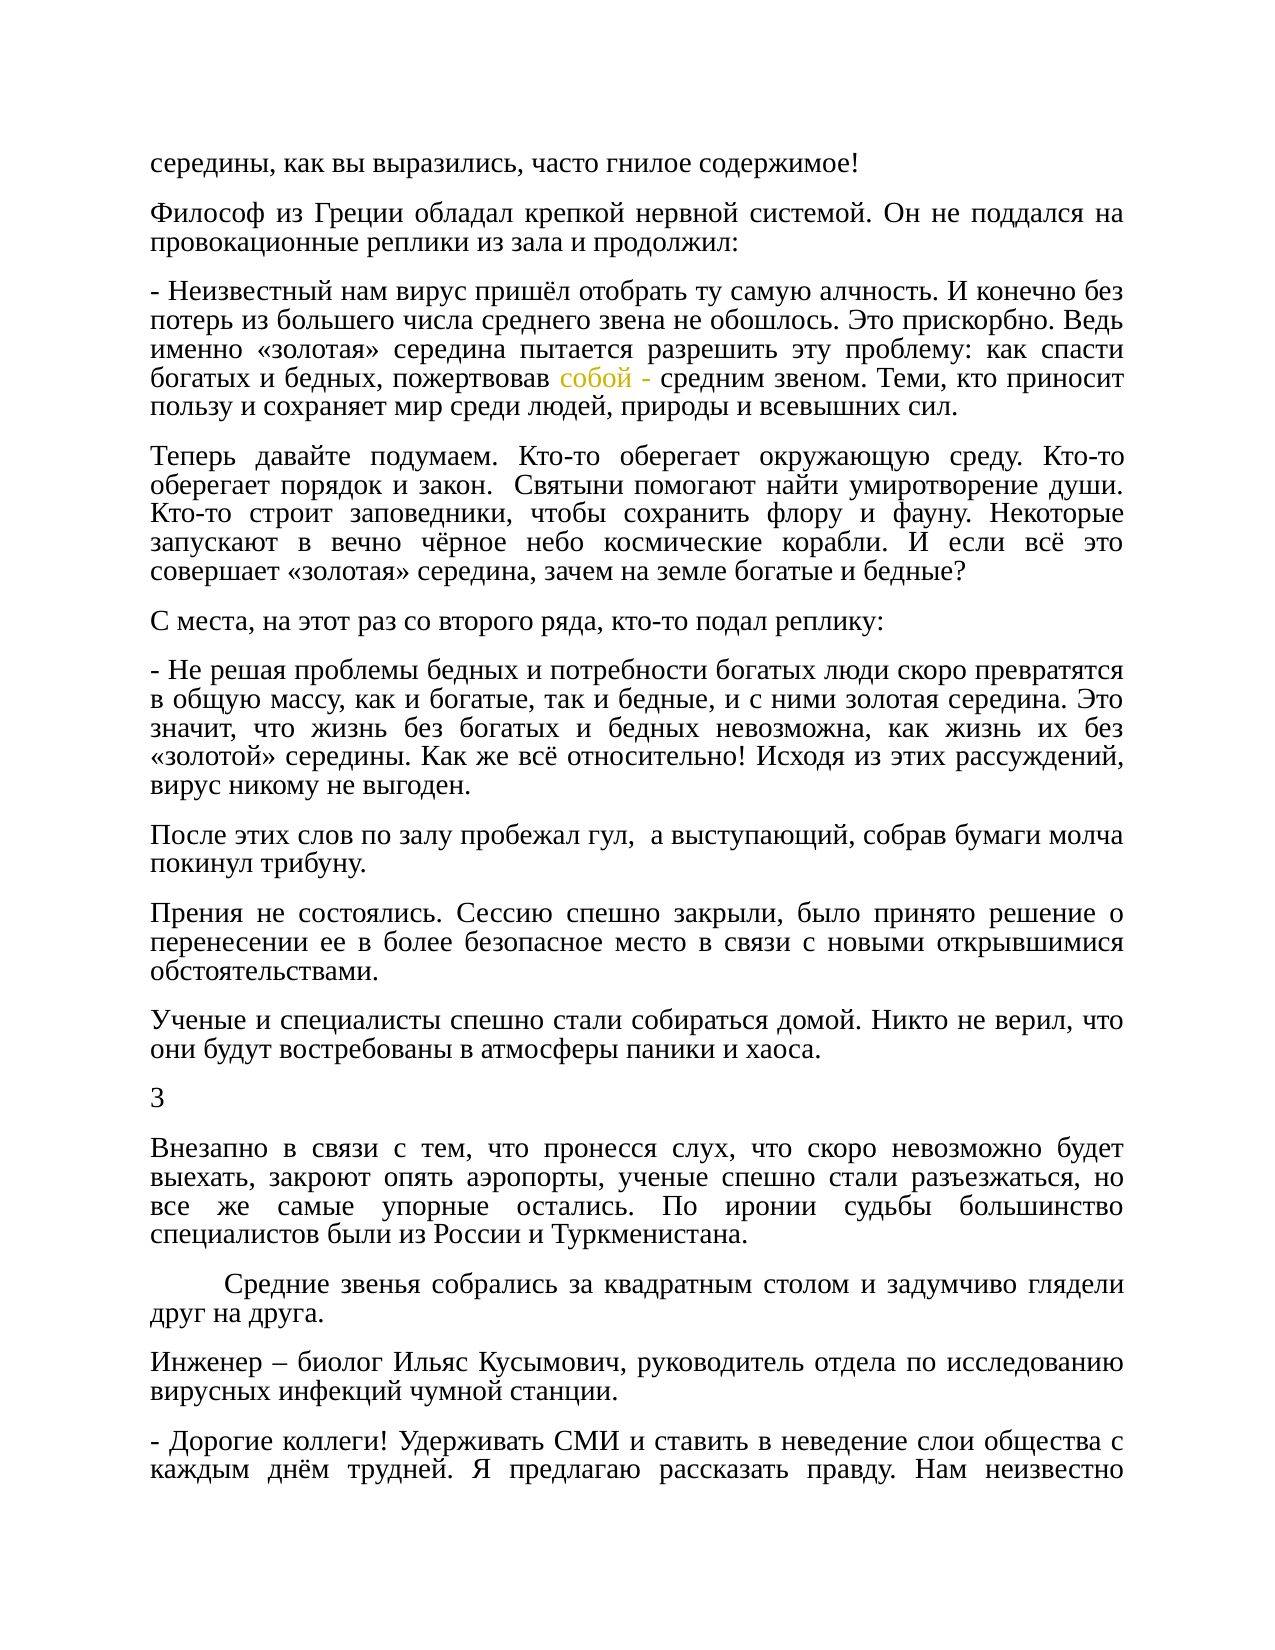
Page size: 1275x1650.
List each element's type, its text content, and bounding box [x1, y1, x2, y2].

text Ученые и специалисты спешно стали собираться домой. Никто не верил, что они будут востребованы в атмосферы паники и хаоса. [150, 1007, 1125, 1064]
text - Неизвестный нам вирус пришёл отобрать ту самую алчность. И конечно без потерь из большего числа среднего звена не обошлось. Это прискорбно. Ведь именно «золотая» середина пытается разрешить эту проблему: как спасти богатых и бедных, пожертвовав собой - средним звеном. Теми, кто приносит пользу и сохраняет мир среди людей, природы и всевышних сил. [150, 278, 1125, 422]
text С места, на этот раз со второго ряда, кто-то подал реплику: [150, 607, 1125, 636]
text 3 [150, 1085, 1125, 1114]
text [150, 1427, 1125, 1484]
text Инженер – биолог Ильяс Кусымович, руководитель отдела по исследованию вирусных инфекций чумной станции. [150, 1349, 1125, 1406]
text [150, 150, 1125, 179]
text Теперь давайте подумаем. Кто-то оберегает окружающую среду. Кто-то оберегает порядок и закон. Святыни помогают найти умиротворение души. Кто-то строит заповедники, чтобы сохранить флору и фауну. Некоторые запускают в вечно чёрное небо космические корабли. И если всё это совершает «золотая» середина, зачем на земле богатые и бедные? [150, 442, 1125, 586]
text Средние звенья собрались за квадратным столом и задумчиво глядели друг на друга. [150, 1270, 1125, 1328]
text Философ из Греции обладал крепкой нервной системой. Он не поддался на провокационные реплики из зала и продолжил: [150, 199, 1125, 257]
text Внезапно в связи с тем, что пронесся слух, что скоро невозможно будет выехать, закроют опять аэропорты, ученые спешно стали разъезжаться, но все же самые упорные остались. По иронии судьбы большинство специалистов были из России и Туркменистана. [150, 1134, 1125, 1249]
text Прения не состоялись. Сессию спешно закрыли, было принято решение о перенесении ее в более безопасное место в связи с новыми открывшимися обстоятельствами. [150, 899, 1125, 986]
text После этих слов по залу пробежал гул, а выступающий, собрав бумаги молча покинул трибуну. [150, 821, 1125, 879]
text - Не решая проблемы бедных и потребности богатых люди скоро превратятся в общую массу, как и богатые, так и бедные, и с ними золотая середина. Это значит, что жизнь без богатых и бедных невозможна, как жизнь их без «золотой» середины. Как же всё относительно! Исходя из этих рассуждений, вирус никому не выгоден. [150, 657, 1125, 800]
